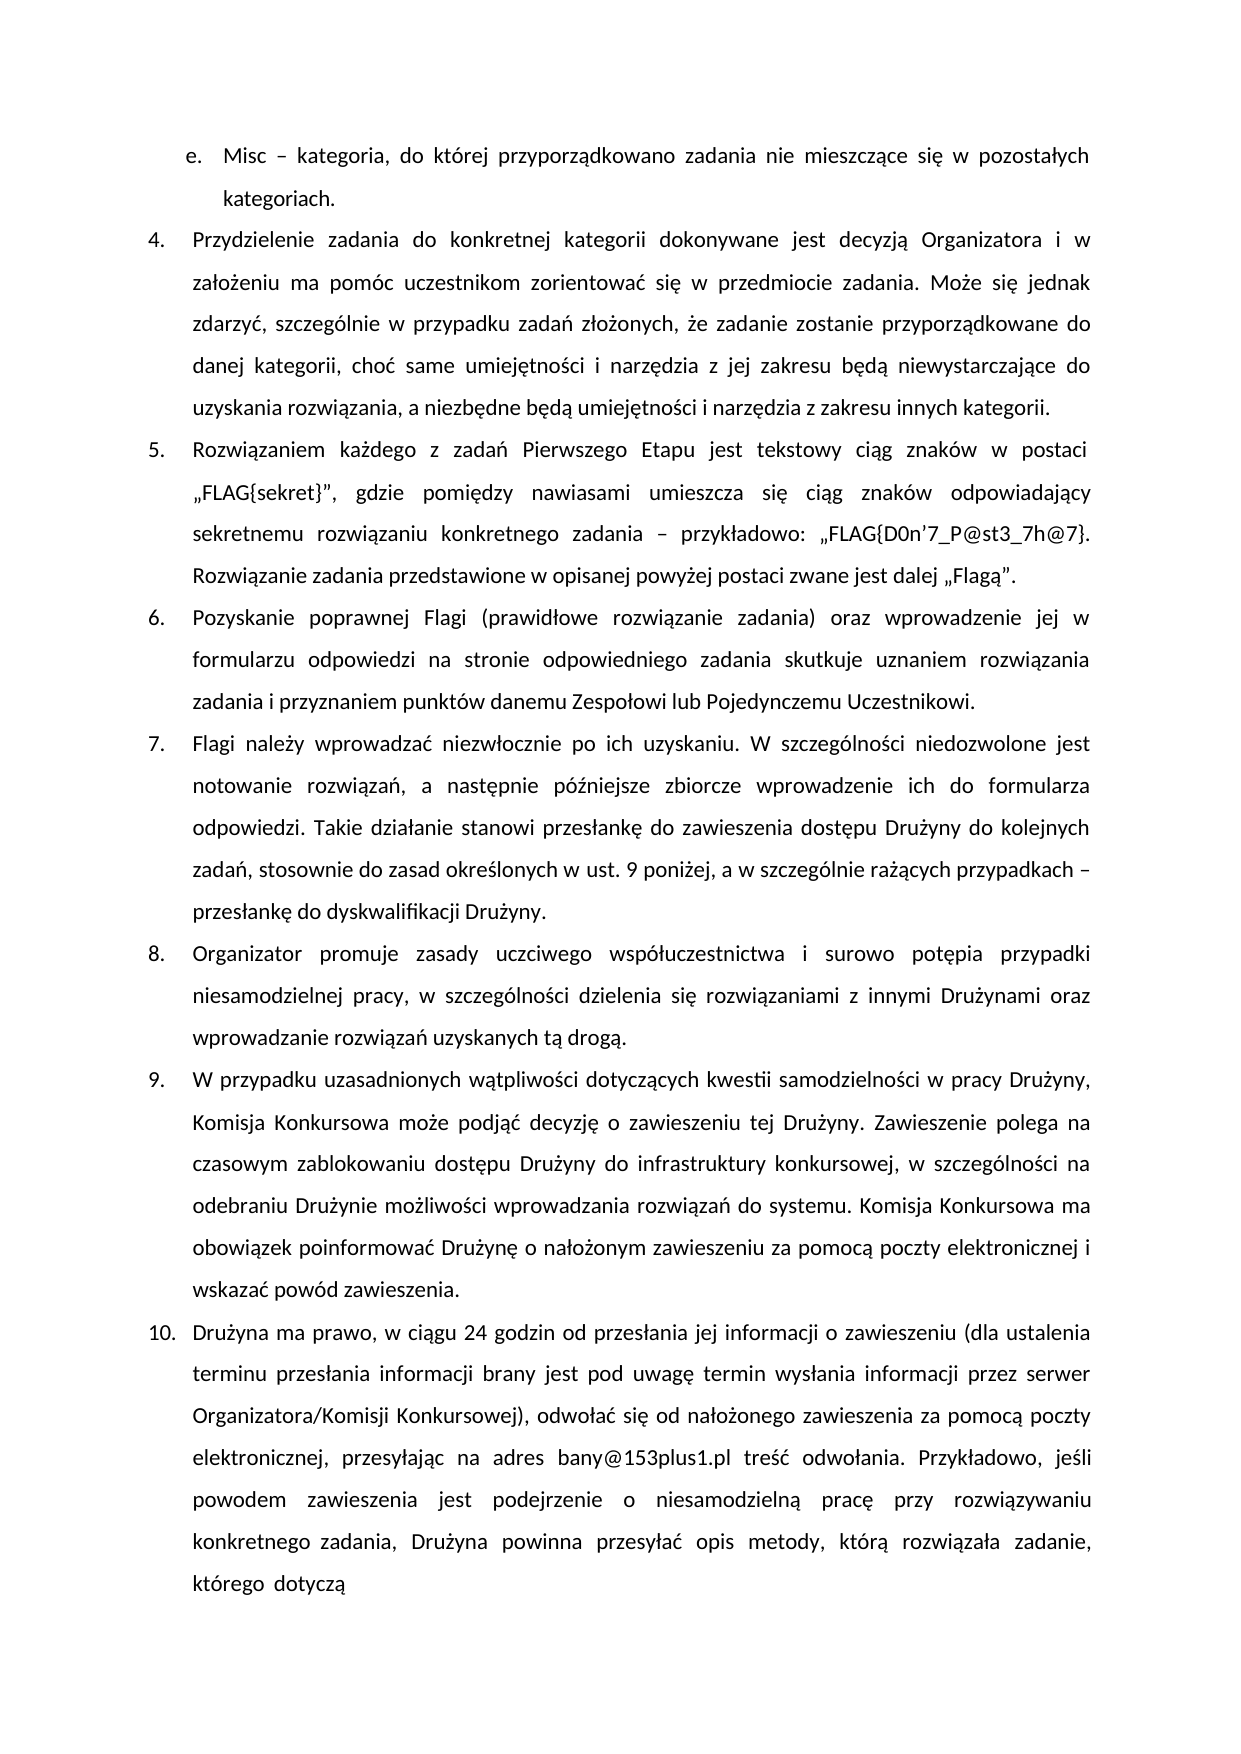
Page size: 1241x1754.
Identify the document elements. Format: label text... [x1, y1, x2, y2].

text „FLAG{sekret}”, gdzie pomiędzy nawiasami umieszcza się ciąg znaków odpowiadający sekretnemu rozwiązaniu konkretnego zadania – przykładowo: „FLAG{D0n’7_P@st3_7h@7}. Rozwiązanie zadania przedstawione w opisanej powyżej postaci zwane jest dalej „Flagą”. [192, 478, 1092, 589]
list Pozyskanie poprawnej Flagi (prawidłowe rozwiązanie zadania) oraz wprowadzenie jej w formularzu odpowiedzi na stronie odpowiedniego zadania skutkuje uznaniem rozwiązania zadania i przyznaniem punktów danemu Zespołowi lub Pojedynczemu Uczestnikowi. [148, 603, 1091, 716]
list Rozwiązaniem każdego z zadań Pierwszego Etapu jest tekstowy ciąg znaków w postaci [148, 436, 1105, 463]
list Organizator promuje zasady uczciwego współuczestnictwa i surowo potępia przypadki niesamodzielnej pracy, w szczególności dzielenia się rozwiązaniami z innymi Drużynami oraz wprowadzanie rozwiązań uzyskanych tą drogą. [148, 939, 1092, 1051]
list Drużyna ma prawo, w ciągu 24 godzin od przesłania jej informacji o zawieszeniu (dla ustalenia terminu przesłania informacji brany jest pod uwagę termin wysłania informacji przez serwer Organizatora/Komisji Konkursowej), odwołać się od nałożonego zawieszenia za pomocą poczty elektronicznej, przesyłając na adres bany@153plus1.pl treść odwołania. Przykładowo, jeśli powodem zawieszenia jest podejrzenie o niesamodzielną pracę przy rozwiązywaniu konkretnego zadania, Drużyna powinna przesyłać opis metody, którą rozwiązała zadanie, którego dotyczą [148, 1318, 1092, 1597]
list W przypadku uzasadnionych wątpliwości dotyczących kwestii samodzielności w pracy Drużyny, Komisja Konkursowa może podjąć decyzję o zawieszeniu tej Drużyny. Zawieszenie polega na czasowym zablokowaniu dostępu Drużyny do infrastruktury konkursowej, w szczególności na odebraniu Drużynie możliwości wprowadzania rozwiązań do systemu. Komisja Konkursowa ma obowiązek poinformować Drużynę o nałożonym zawieszeniu za pomocą poczty elektronicznej i wskazać powód zawieszenia. [148, 1066, 1092, 1303]
list Przydzielenie zadania do konkretnej kategorii dokonywane jest decyzją Organizatora i w założeniu ma pomóc uczestnikom zorientować się w przedmiocie zadania. Może się jednak zdarzyć, szczególnie w przypadku zadań złożonych, że zadanie zostanie przyporządkowane do danej kategorii, choć same umiejętności i narzędzia z jej zakresu będą niewystarczające do uzyskania rozwiązania, a niezbędne będą umiejętności i narzędzia z zakresu innych kategorii. [148, 226, 1092, 422]
list Misc – kategoria, do której przyporządkowano zadania nie mieszczące się w pozostałych kategoriach. [185, 142, 1091, 212]
list Flagi należy wprowadzać niezwłocznie po ich uzyskaniu. W szczególności niedozwolone jest notowanie rozwiązań, a następnie późniejsze zbiorcze wprowadzenie ich do formularza odpowiedzi. Takie działanie stanowi przesłankę do zawieszenia dostępu Drużyny do kolejnych zadań, stosownie do zasad określonych w ust. 9 poniżej, a w szczególnie rażących przypadkach – przesłankę do dyskwalifikacji Drużyny. [148, 729, 1092, 926]
